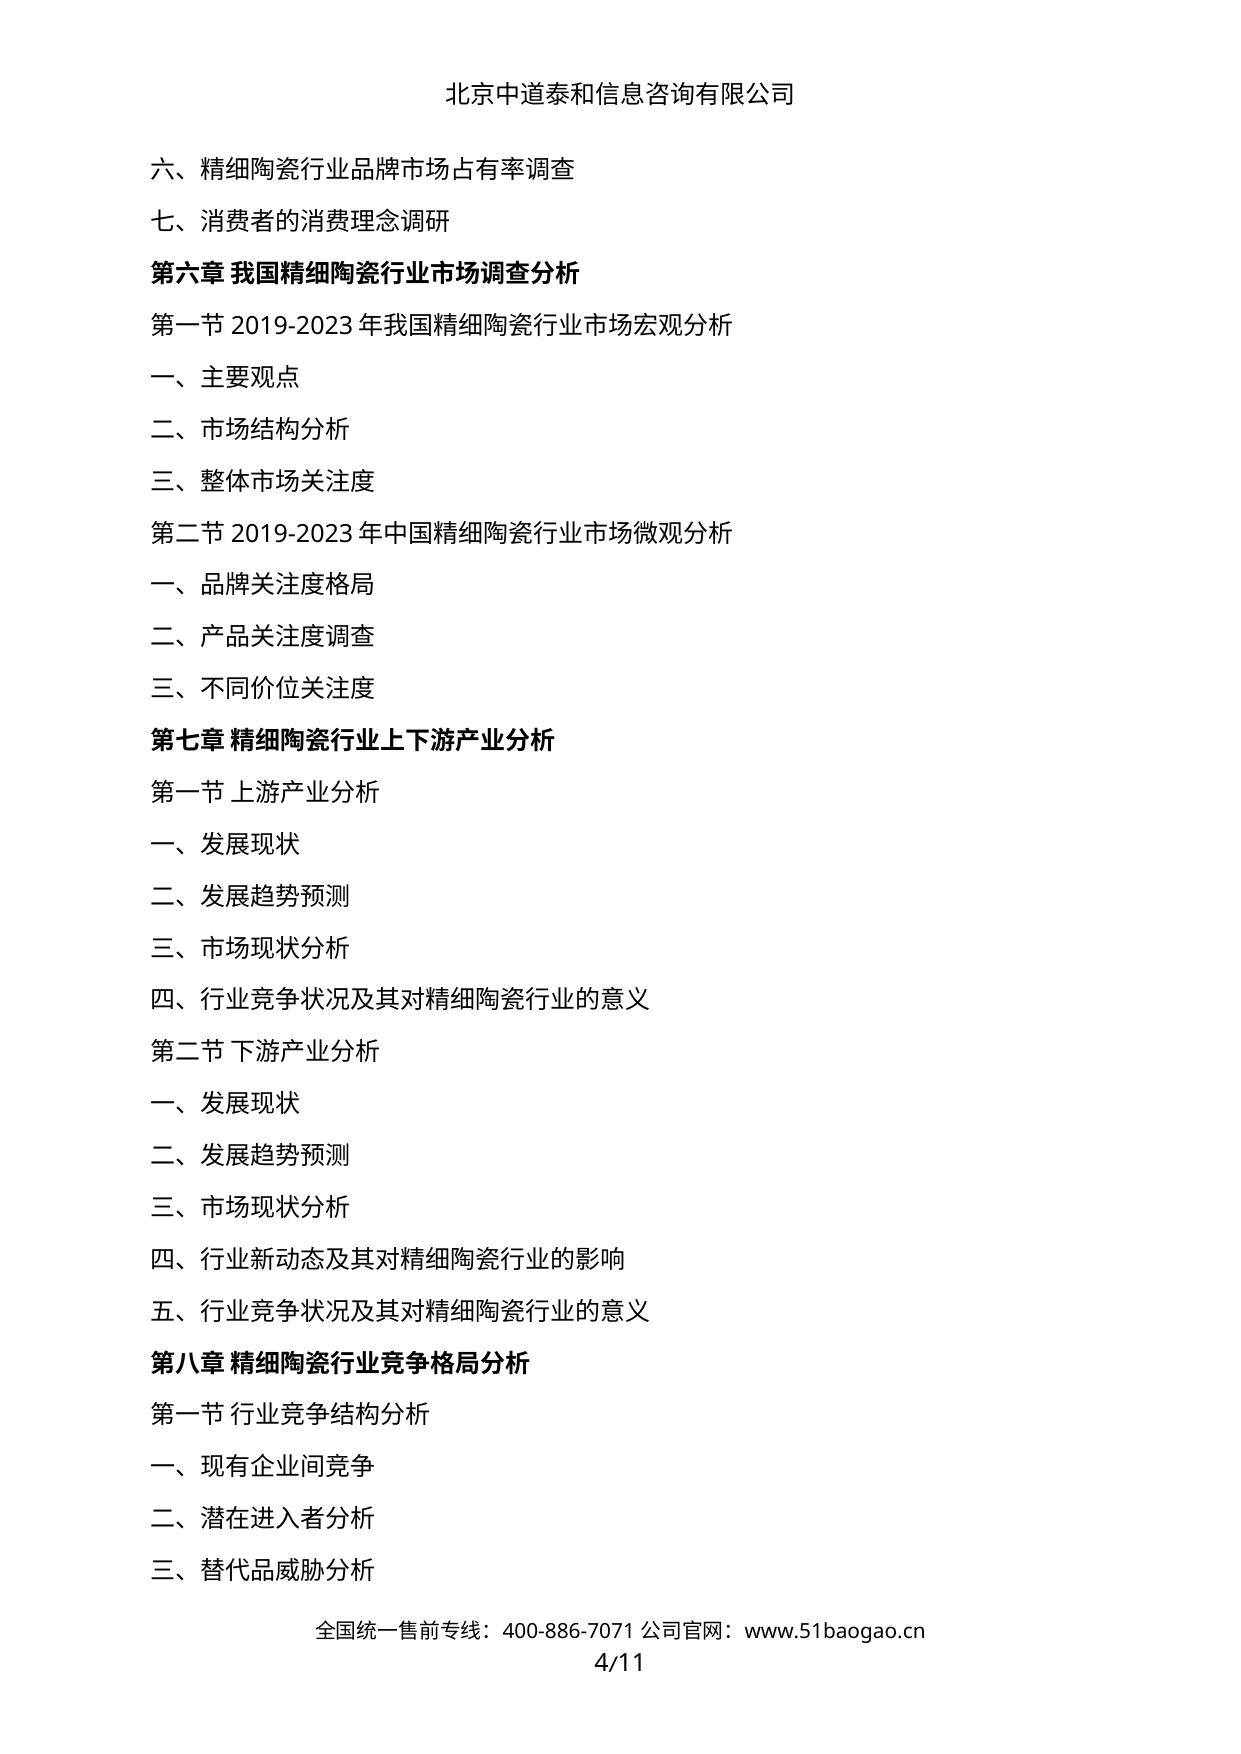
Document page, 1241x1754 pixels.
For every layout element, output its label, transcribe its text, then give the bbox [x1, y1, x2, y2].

text 七、消费者的消费理念调研 [150, 202, 1090, 238]
text 四、行业新动态及其对精细陶瓷行业的影响 [150, 1239, 1090, 1276]
text 三、整体市场关注度 [150, 461, 1090, 497]
text 一、发展现状 [150, 1084, 1090, 1120]
text 第六章 我国精细陶瓷行业市场调查分析 [150, 254, 1090, 290]
text 五、行业竞争状况及其对精细陶瓷行业的意义 [150, 1291, 1090, 1327]
text 第二节 2019-2023年中国精细陶瓷行业市场微观分析 [150, 513, 1090, 549]
text 第七章 精细陶瓷行业上下游产业分析 [150, 721, 1090, 757]
text 第八章 精细陶瓷行业竞争格局分析 [150, 1343, 1090, 1379]
text 四、行业竞争状况及其对精细陶瓷行业的意义 [150, 980, 1090, 1016]
text 三、市场现状分析 [150, 928, 1090, 964]
text 第一节 上游产业分析 [150, 772, 1090, 809]
text 一、发展现状 [150, 824, 1090, 861]
text 一、现有企业间竞争 [150, 1447, 1090, 1483]
text 三、不同价位关注度 [150, 669, 1090, 705]
text 一、品牌关注度格局 [150, 565, 1090, 601]
text 一、主要观点 [150, 357, 1090, 394]
text 二、发展趋势预测 [150, 1136, 1090, 1172]
text 第二节 下游产业分析 [150, 1032, 1090, 1068]
text 二、发展趋势预测 [150, 876, 1090, 912]
text 第一节 2019-2023年我国精细陶瓷行业市场宏观分析 [150, 306, 1090, 342]
text 六、精细陶瓷行业品牌市场占有率调查 [150, 150, 1090, 186]
text 二、市场结构分析 [150, 409, 1090, 446]
text 二、潜在进入者分析 [150, 1499, 1090, 1535]
text 三、市场现状分析 [150, 1187, 1090, 1224]
text 二、产品关注度调查 [150, 617, 1090, 653]
text 第一节 行业竞争结构分析 [150, 1395, 1090, 1431]
text 三、替代品威胁分析 [150, 1551, 1090, 1587]
